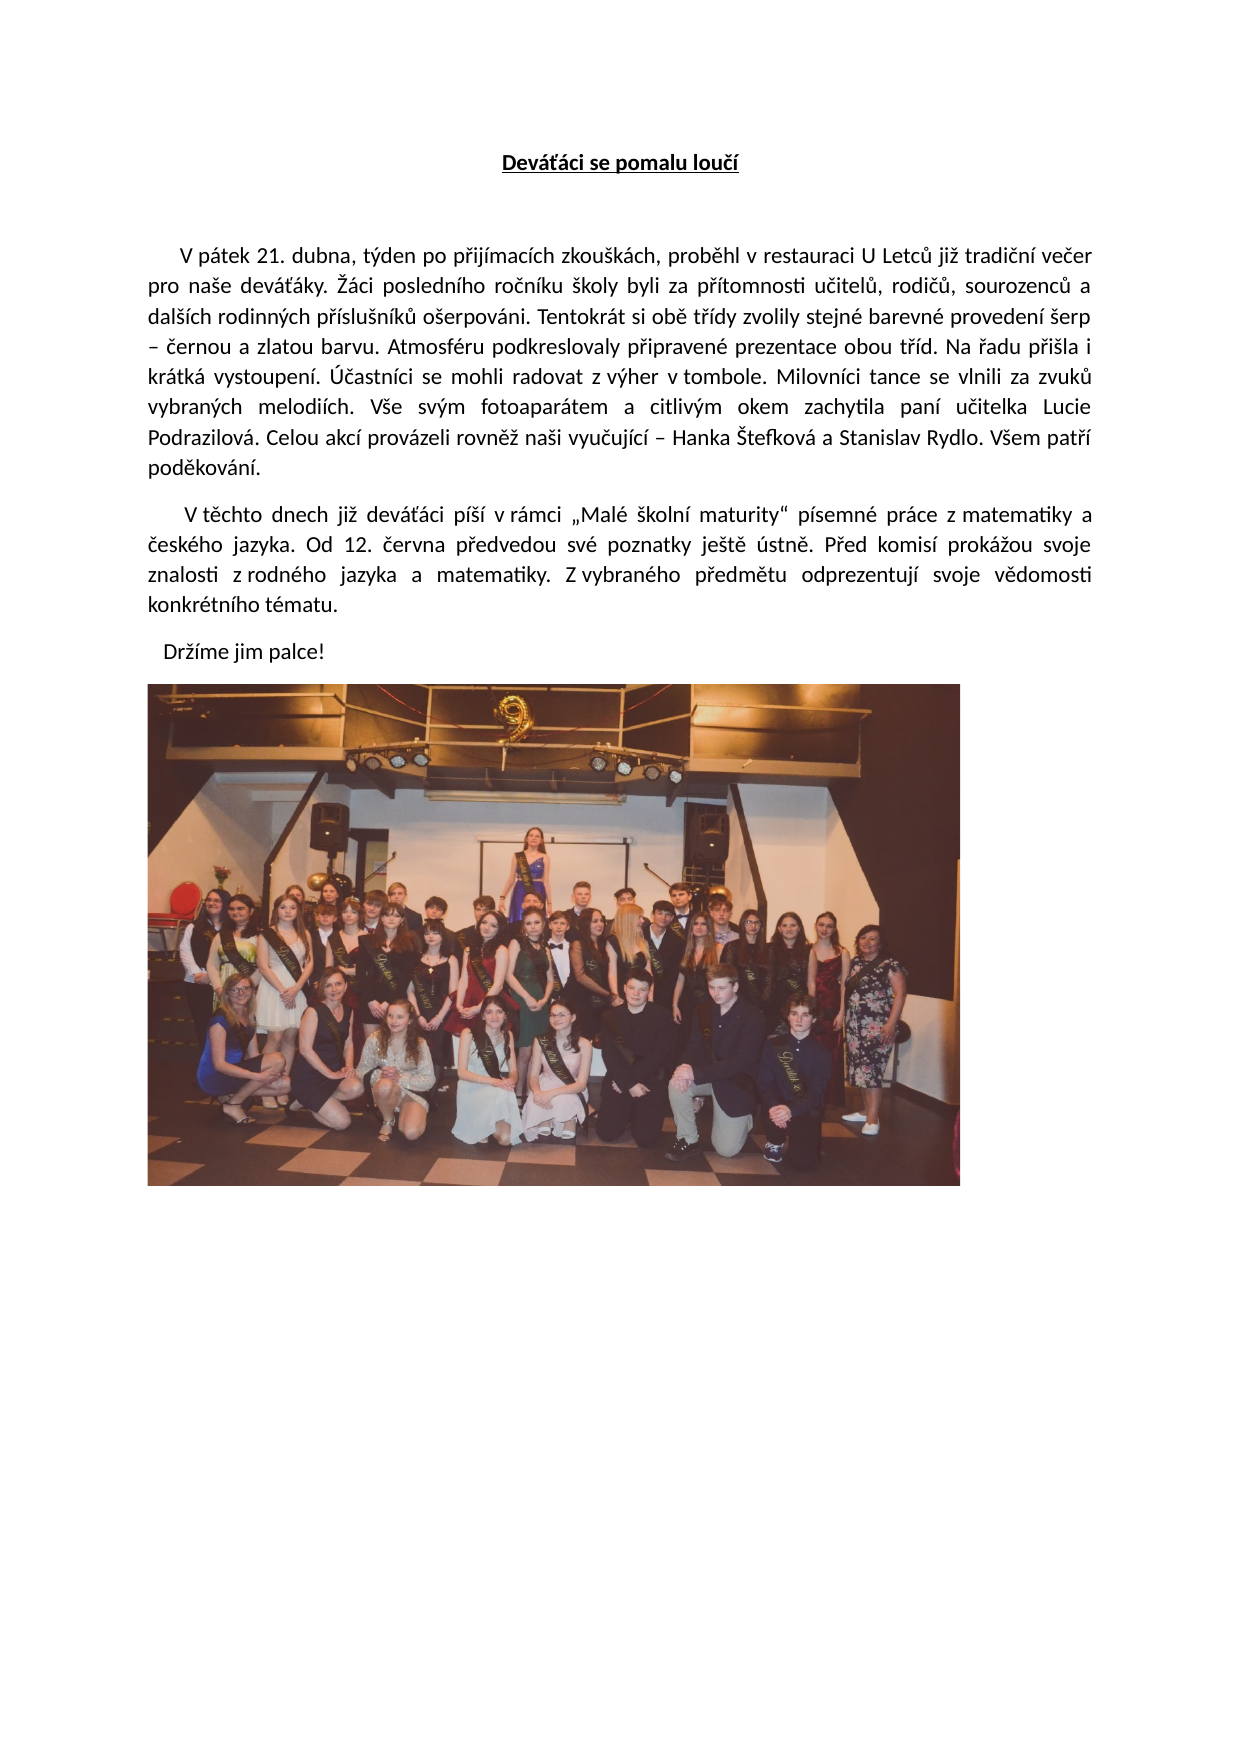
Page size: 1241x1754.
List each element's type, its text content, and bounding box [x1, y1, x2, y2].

picture [147, 684, 961, 1186]
text Držíme jim palce! [148, 637, 1093, 665]
text V těchto dnech již deváťáci píší v rámci „Malé školní maturity“ písemné práce z matematiky a českého jazyka. Od 12. června předvedou své poznatky ještě ústně. Před komisí prokážou svoje znalosti z rodného jazyka a matematiky. Z vybraného předmětu odprezentují svoje vědomosti konkrétního tématu. [148, 500, 1093, 618]
text Deváťáci se pomalu loučí [148, 148, 1093, 176]
text V pátek 21. dubna, týden po přijímacích zkouškách, proběhl v restauraci U Letců již tradiční večer pro naše deváťáky. Žáci posledního ročníku školy byli za přítomnosti učitelů, rodičů, sourozenců a dalších rodinných příslušníků ošerpováni. Tentokrát si obě třídy zvolily stejné barevné provedení šerp – černou a zlatou barvu. Atmosféru podkreslovaly připravené prezentace obou tříd. Na řadu přišla i krátká vystoupení. Účastníci se mohli radovat z výher v tombole. Milovníci tance se vlnili za zvuků vybraných melodiích. Vše svým fotoaparátem a citlivým okem zachytila paní učitelka Lucie Podrazilová. Celou akcí provázeli rovněž naši vyučující – Hanka Štefková a Stanislav Rydlo. Všem patří poděkování. [148, 241, 1093, 481]
